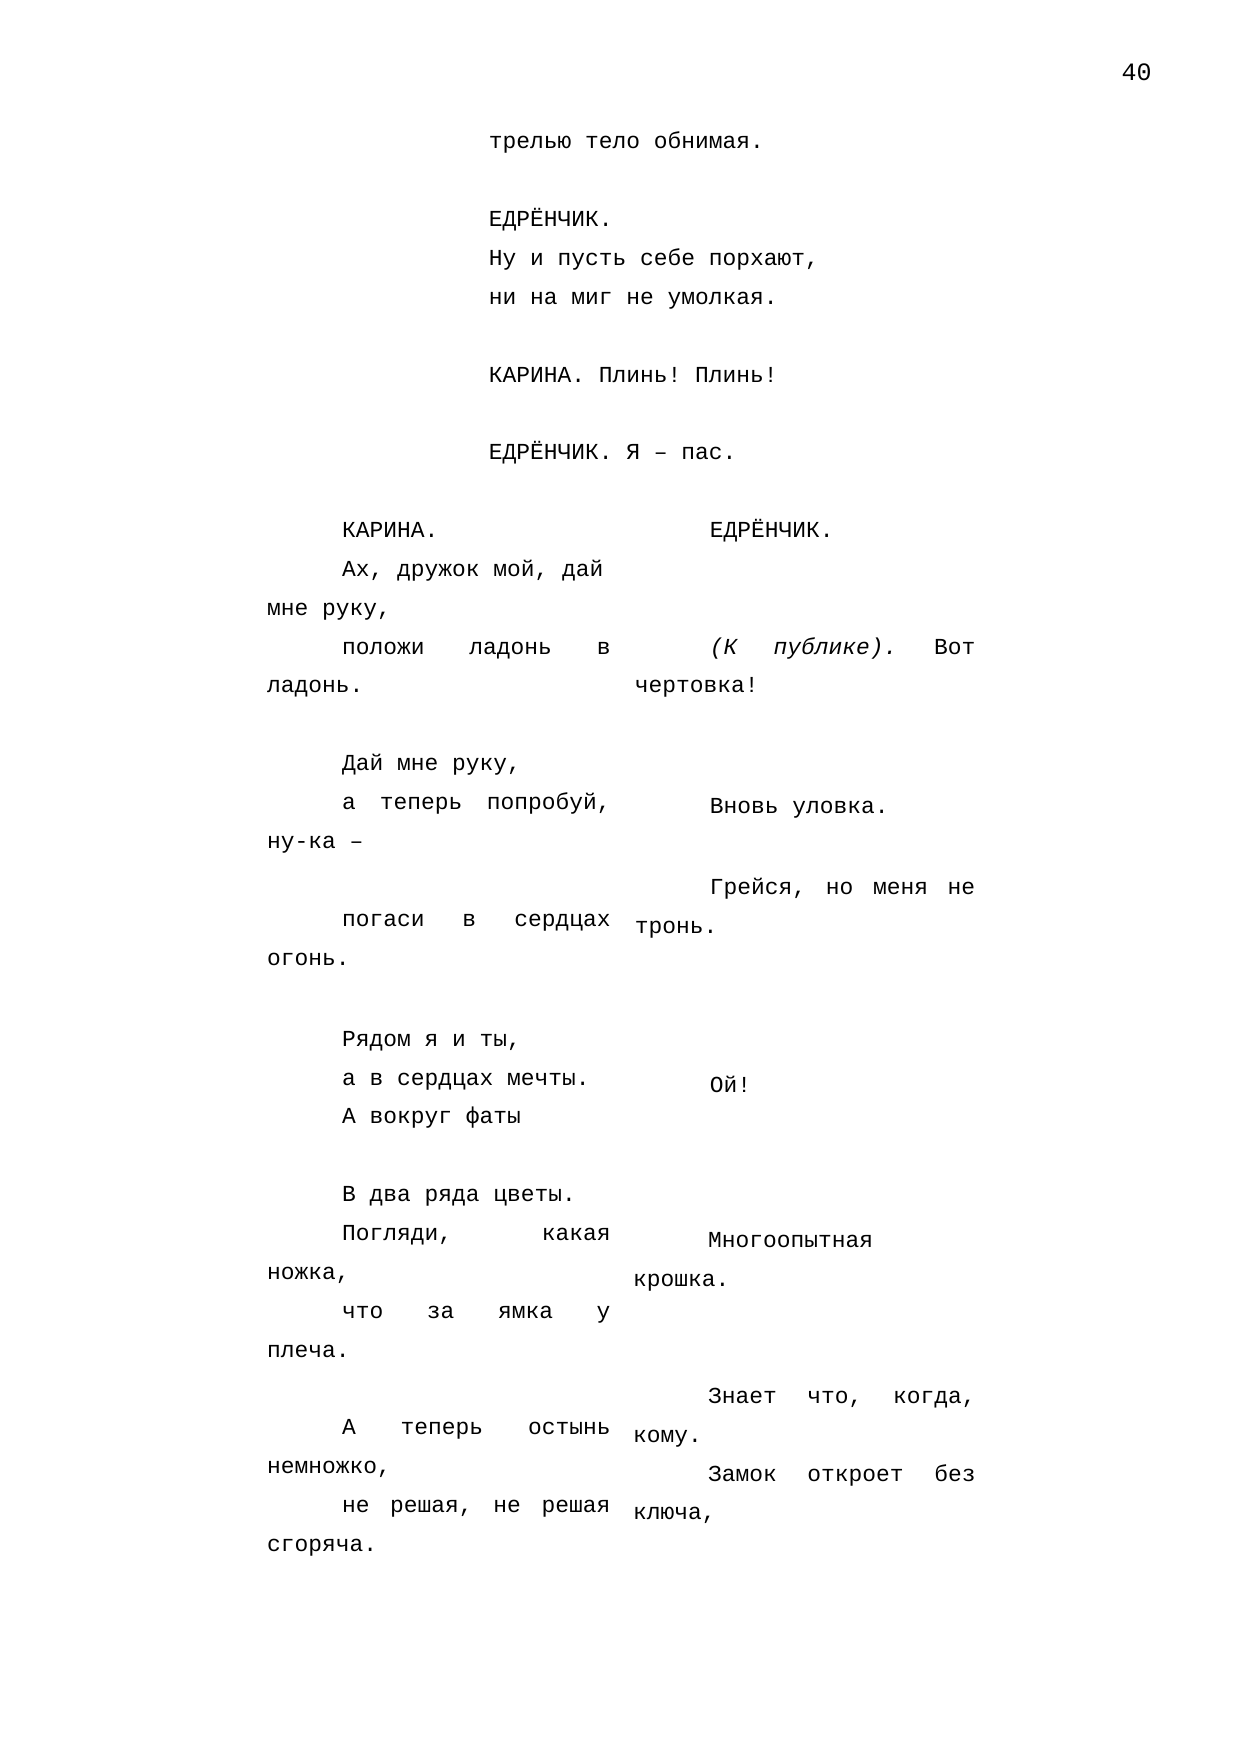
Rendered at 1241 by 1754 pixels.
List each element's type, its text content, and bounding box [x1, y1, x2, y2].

text трелью тело обнимая. [414, 130, 1152, 156]
text ни на миг не умолкая. [414, 285, 1152, 311]
text ЕДРЁНЧИК. [414, 208, 1152, 233]
text Ну и пусть себе порхают, [414, 246, 1152, 272]
text ЕДРЁНЧИК. Я – пас. [414, 441, 1152, 467]
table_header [622, 519, 986, 1617]
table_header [254, 519, 622, 1617]
text КАРИНА. Плинь! Плинь! [414, 363, 1152, 389]
